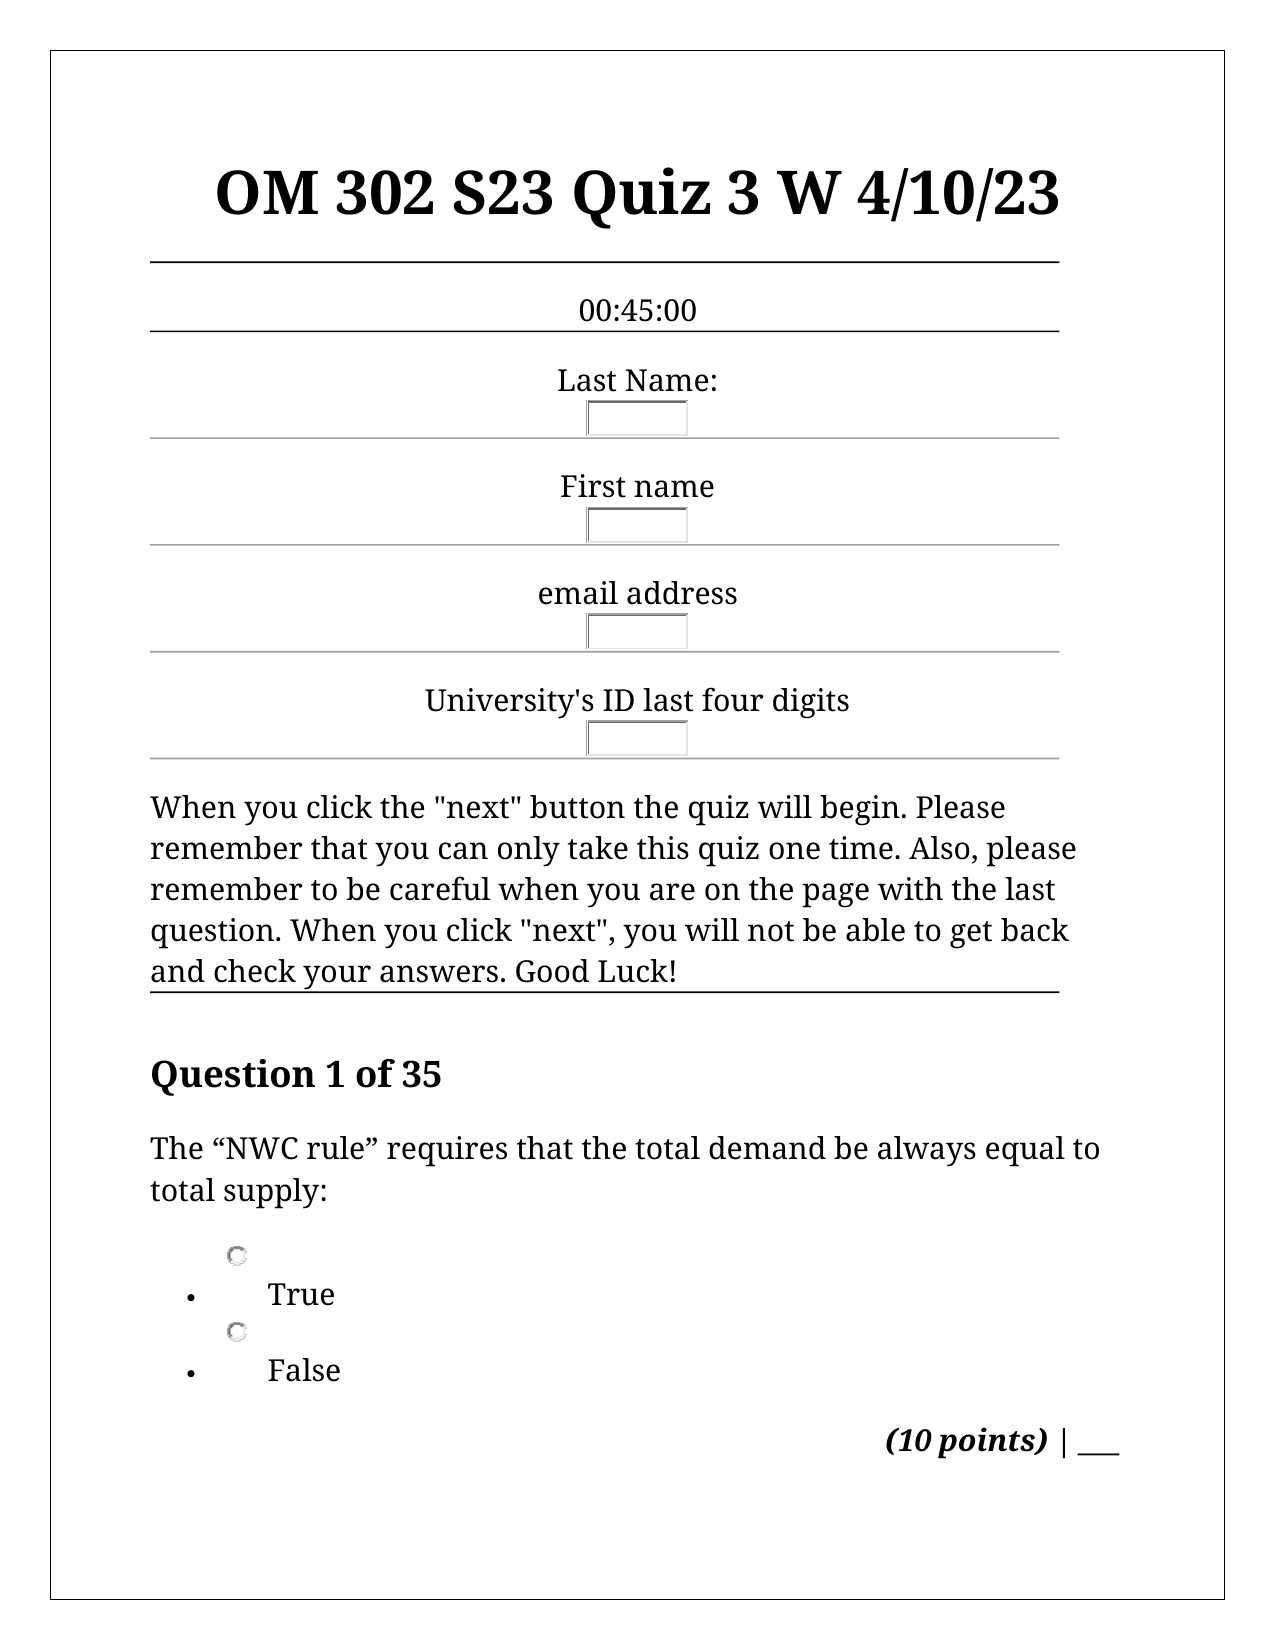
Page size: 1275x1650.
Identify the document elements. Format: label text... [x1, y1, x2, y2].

text 00:45:00 [150, 289, 1125, 331]
list False [187, 1314, 1125, 1390]
text Question 1 of 35 [150, 1049, 1125, 1098]
text email address [150, 572, 1125, 651]
text (10 points) | ___ [150, 1419, 1125, 1461]
list True [187, 1239, 1125, 1314]
text Last Name: [150, 359, 1125, 437]
text OM 302 S23 Quiz 3 W 4/10/23 [150, 150, 1125, 232]
text University's ID last four digits [150, 679, 1125, 758]
text When you click the "next" button the quiz will begin. Please remember that you can only take this quiz one time. Also, please remember to be careful when you are on the page with the last question. When you click "next", you will not be able to get back and check your answers. Good Luck! [150, 786, 1125, 991]
text First name [150, 465, 1125, 544]
text The “NWC rule” requires that the total demand be always equal to total supply: [150, 1127, 1125, 1210]
